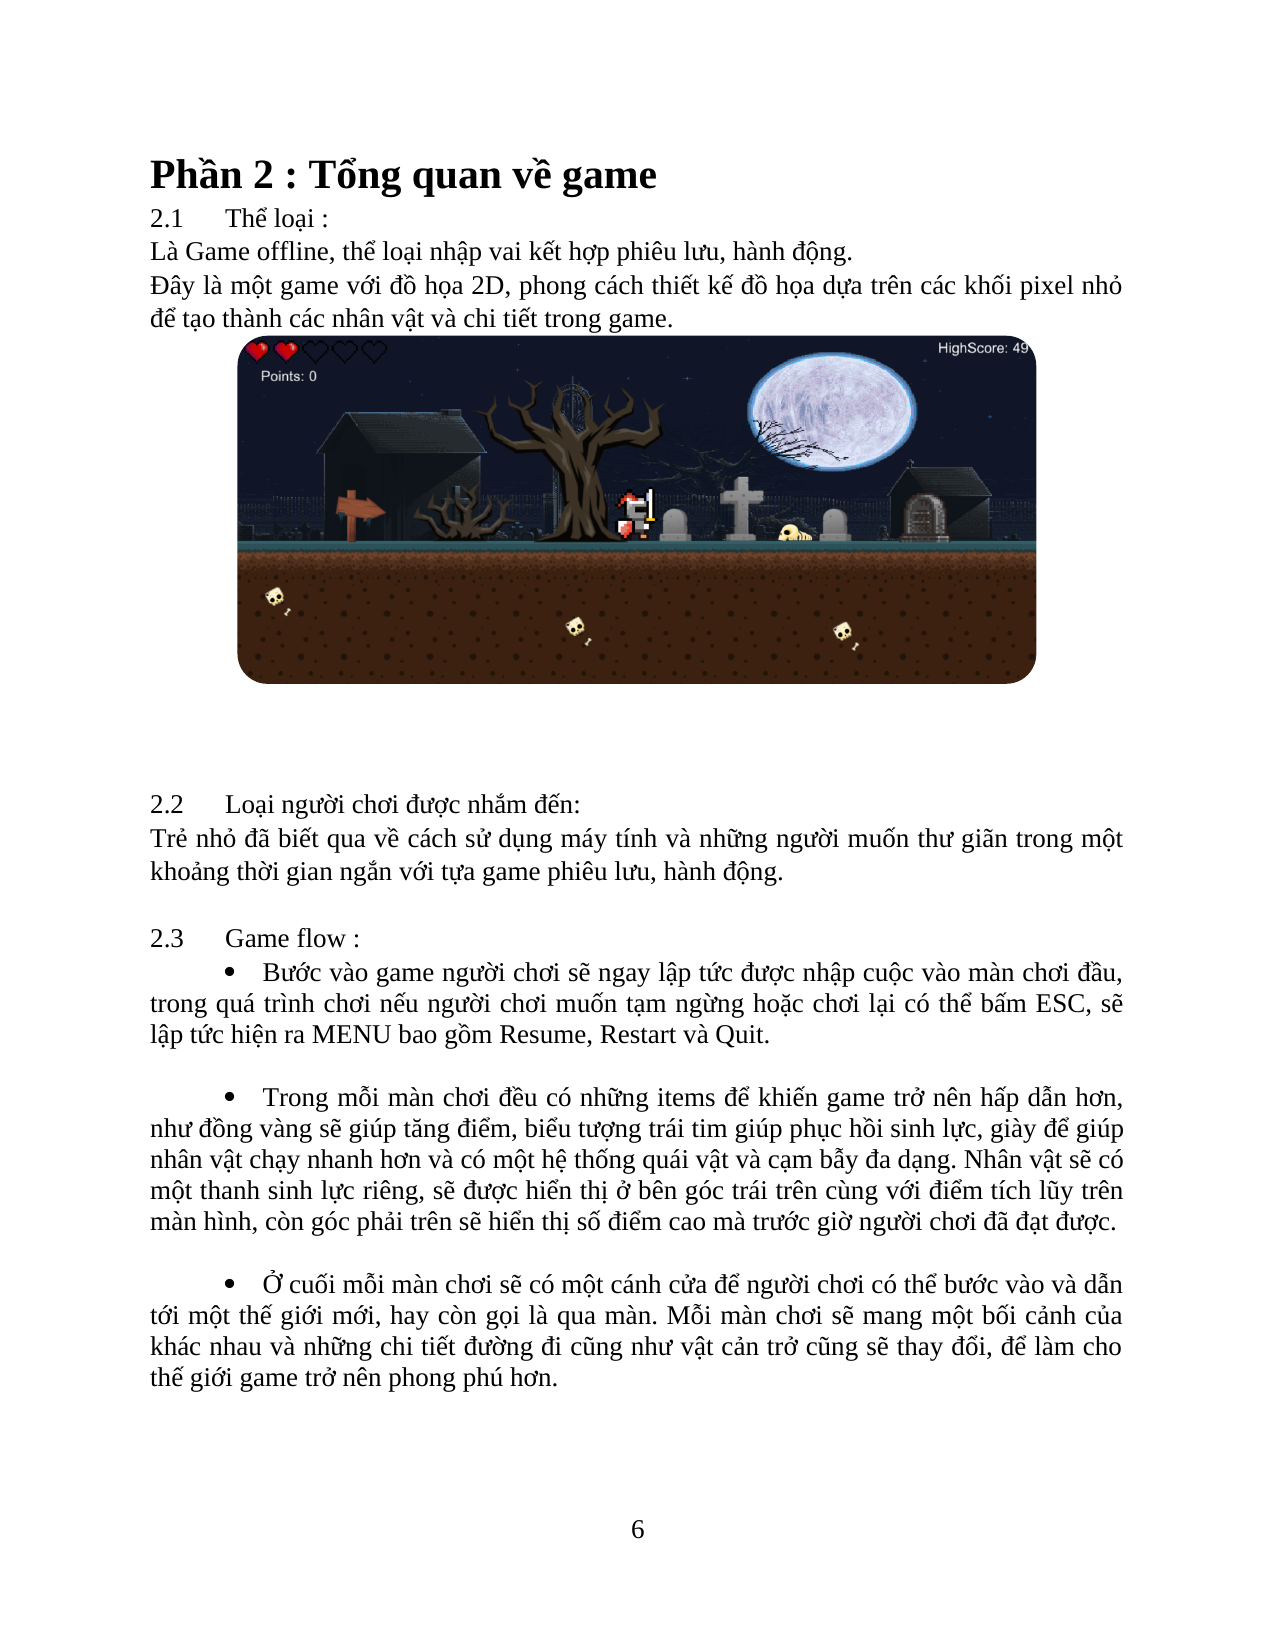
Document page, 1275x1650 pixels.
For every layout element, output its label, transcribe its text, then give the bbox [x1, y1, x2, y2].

subtitle Phần 2 : Tổng quan về game [150, 150, 1125, 198]
subtitle 2.2 Loại người chơi được nhắm đến: [150, 788, 1125, 819]
text Đây là một game với đồ họa 2D, phong cách thiết kế đồ họa dựa trên các khối pixel nhỏ để tạo thành các nhân vật và chi tiết trong game. [150, 269, 1125, 333]
text Là Game offline, thể loại nhập vai kết hợp phiêu lưu, hành động. [150, 235, 1125, 266]
picture [237, 335, 1037, 684]
list Ở cuối mỗi màn chơi sẽ có một cánh cửa để người chơi có thể bước vào và dẫn tới một thế giới mới, hay còn gọi là qua màn. Mỗi màn chơi sẽ mang một bối cảnh của khác nhau và những chi tiết đường đi cũng như vật cản trở cũng sẽ thay đổi, để làm cho thế giới game trở nên phong phú hơn. [150, 1268, 1125, 1392]
text Trẻ nhỏ đã biết qua về cách sử dụng máy tính và những người muốn thư giãn trong một khoảng thời gian ngắn với tựa game phiêu lưu, hành động. [150, 822, 1125, 887]
subtitle 2.3 Game flow : [150, 922, 1125, 954]
list Trong mỗi màn chơi đều có những items để khiến game trở nên hấp dẫn hơn, như đồng vàng sẽ giúp tăng điểm, biểu tượng trái tim giúp phục hồi sinh lực, giày để giúp nhân vật chạy nhanh hơn và có một hệ thống quái vật và cạm bẫy đa dạng. Nhân vật sẽ có một thanh sinh lực riêng, sẽ được hiển thị ở bên góc trái trên cùng với điểm tích lũy trên màn hình, còn góc phải trên sẽ hiển thị số điểm cao mà trước giờ người chơi đã đạt được. [150, 1081, 1125, 1237]
list Bước vào game người chơi sẽ ngay lập tức được nhập cuộc vào màn chơi đầu, trong quá trình chơi nếu người chơi muốn tạm ngừng hoặc chơi lại có thể bấm ESC, sẽ lập tức hiện ra MENU bao gồm Resume, Restart và Quit. [150, 956, 1125, 1049]
subtitle 2.1 Thể loại : [150, 202, 1125, 233]
